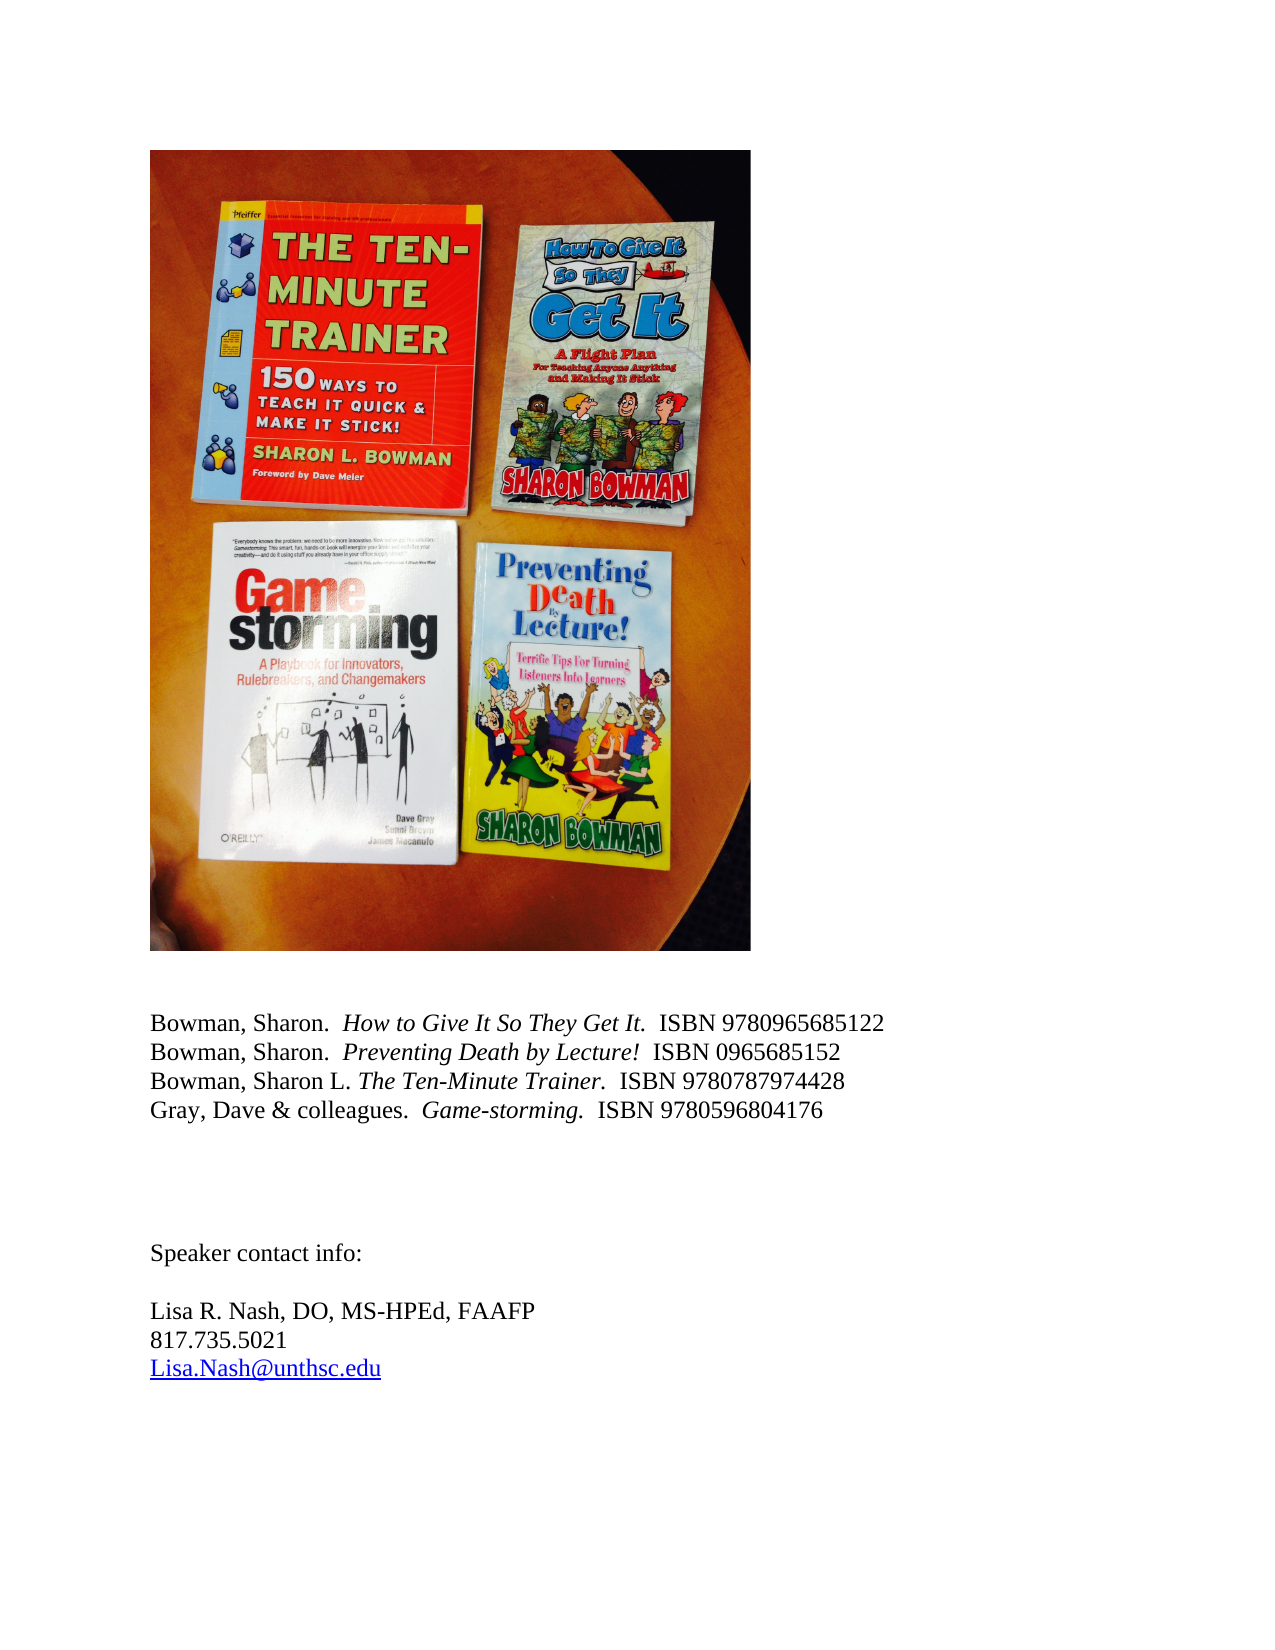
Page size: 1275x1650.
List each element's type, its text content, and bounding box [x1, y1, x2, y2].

text 817.735.5021 [150, 1325, 1125, 1353]
text Gray, Dave & colleagues. Game-storming. ISBN 9780596804176 [150, 1095, 1125, 1123]
picture [150, 150, 751, 951]
text Bowman, Sharon. How to Give It So They Get It. ISBN 9780965685122 [150, 1008, 1125, 1037]
text Bowman, Sharon L. The Ten-Minute Trainer. ISBN 9780787974428 [150, 1066, 1125, 1095]
text Lisa.Nash@unthsc.edu [150, 1353, 1125, 1382]
text Speaker contact info: [150, 1238, 1125, 1267]
text Bowman, Sharon. Preventing Death by Lecture! ISBN 0965685152 [150, 1037, 1125, 1066]
text Lisa R. Nash, DO, MS-HPEd, FAAFP [150, 1296, 1125, 1325]
